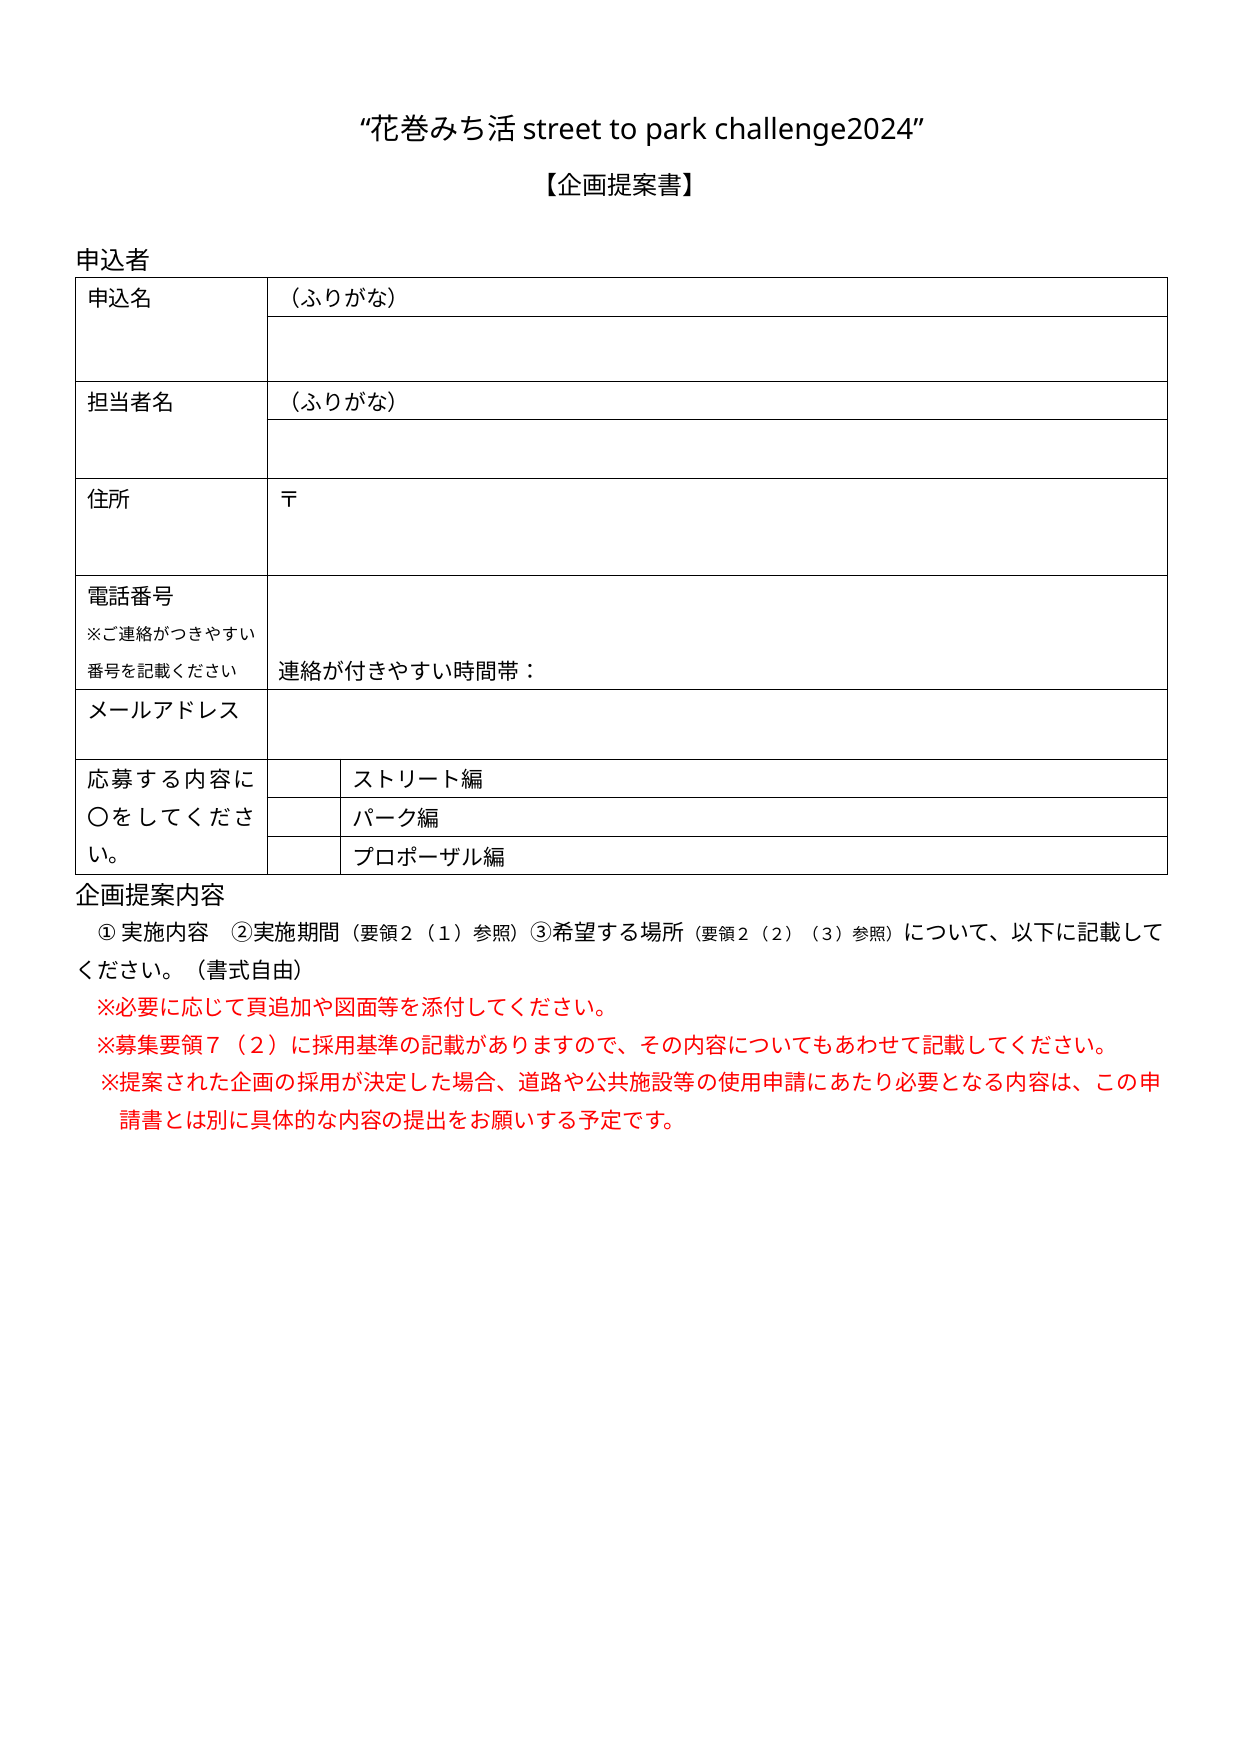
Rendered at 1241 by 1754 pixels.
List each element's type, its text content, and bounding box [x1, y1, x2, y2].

table_cell [268, 420, 1167, 478]
text 申込者 [75, 239, 1165, 277]
table_cell プロポーザル編 [341, 837, 1167, 874]
text ※提案された企画の採用が決定した場合、道路や公共施設等の使用申請にあたり必要となる内容は、この申請書とは別に具体的な内容の提出をお願いする予定です。 [101, 1063, 1165, 1138]
table_cell 応募する内容に〇をしてください。 [76, 760, 267, 874]
text ①実施内容 ②実施期間（要領２（１）参照）③希望する場所（要領２（２）（３）参照）について、以下に記載してください。（書式自由） [75, 913, 1165, 988]
text 【企画提案書】 [75, 164, 1165, 202]
text “花巻みち活street to park challenge2024” [119, 89, 1165, 164]
table_header （ふりがな） [268, 278, 1167, 316]
table_cell 電話番号 ※ご連絡がつきやすい番号を記載ください [76, 576, 267, 689]
table_cell メールアドレス [76, 690, 267, 758]
text 企画提案内容 [75, 875, 1165, 913]
text ※募集要領７（２）に採用基準の記載がありますので、その内容についてもあわせて記載してください。 [75, 1025, 1165, 1063]
table_cell [268, 760, 340, 797]
table_cell パーク編 [341, 798, 1167, 836]
table_header 申込名 [76, 278, 267, 381]
table_cell 住所 [76, 479, 267, 575]
text ※必要に応じて頁追加や図面等を添付してください。 [75, 988, 1165, 1025]
table_cell [268, 837, 340, 874]
table_cell 連絡が付きやすい時間帯： [268, 576, 1167, 689]
table_cell [268, 798, 340, 836]
table_cell ストリート編 [341, 760, 1167, 797]
table_cell [268, 690, 1167, 758]
table_cell [268, 317, 1167, 381]
table_cell 担当者名 [76, 382, 267, 478]
table_cell 〒 [268, 479, 1167, 575]
table_cell （ふりがな） [268, 382, 1167, 419]
